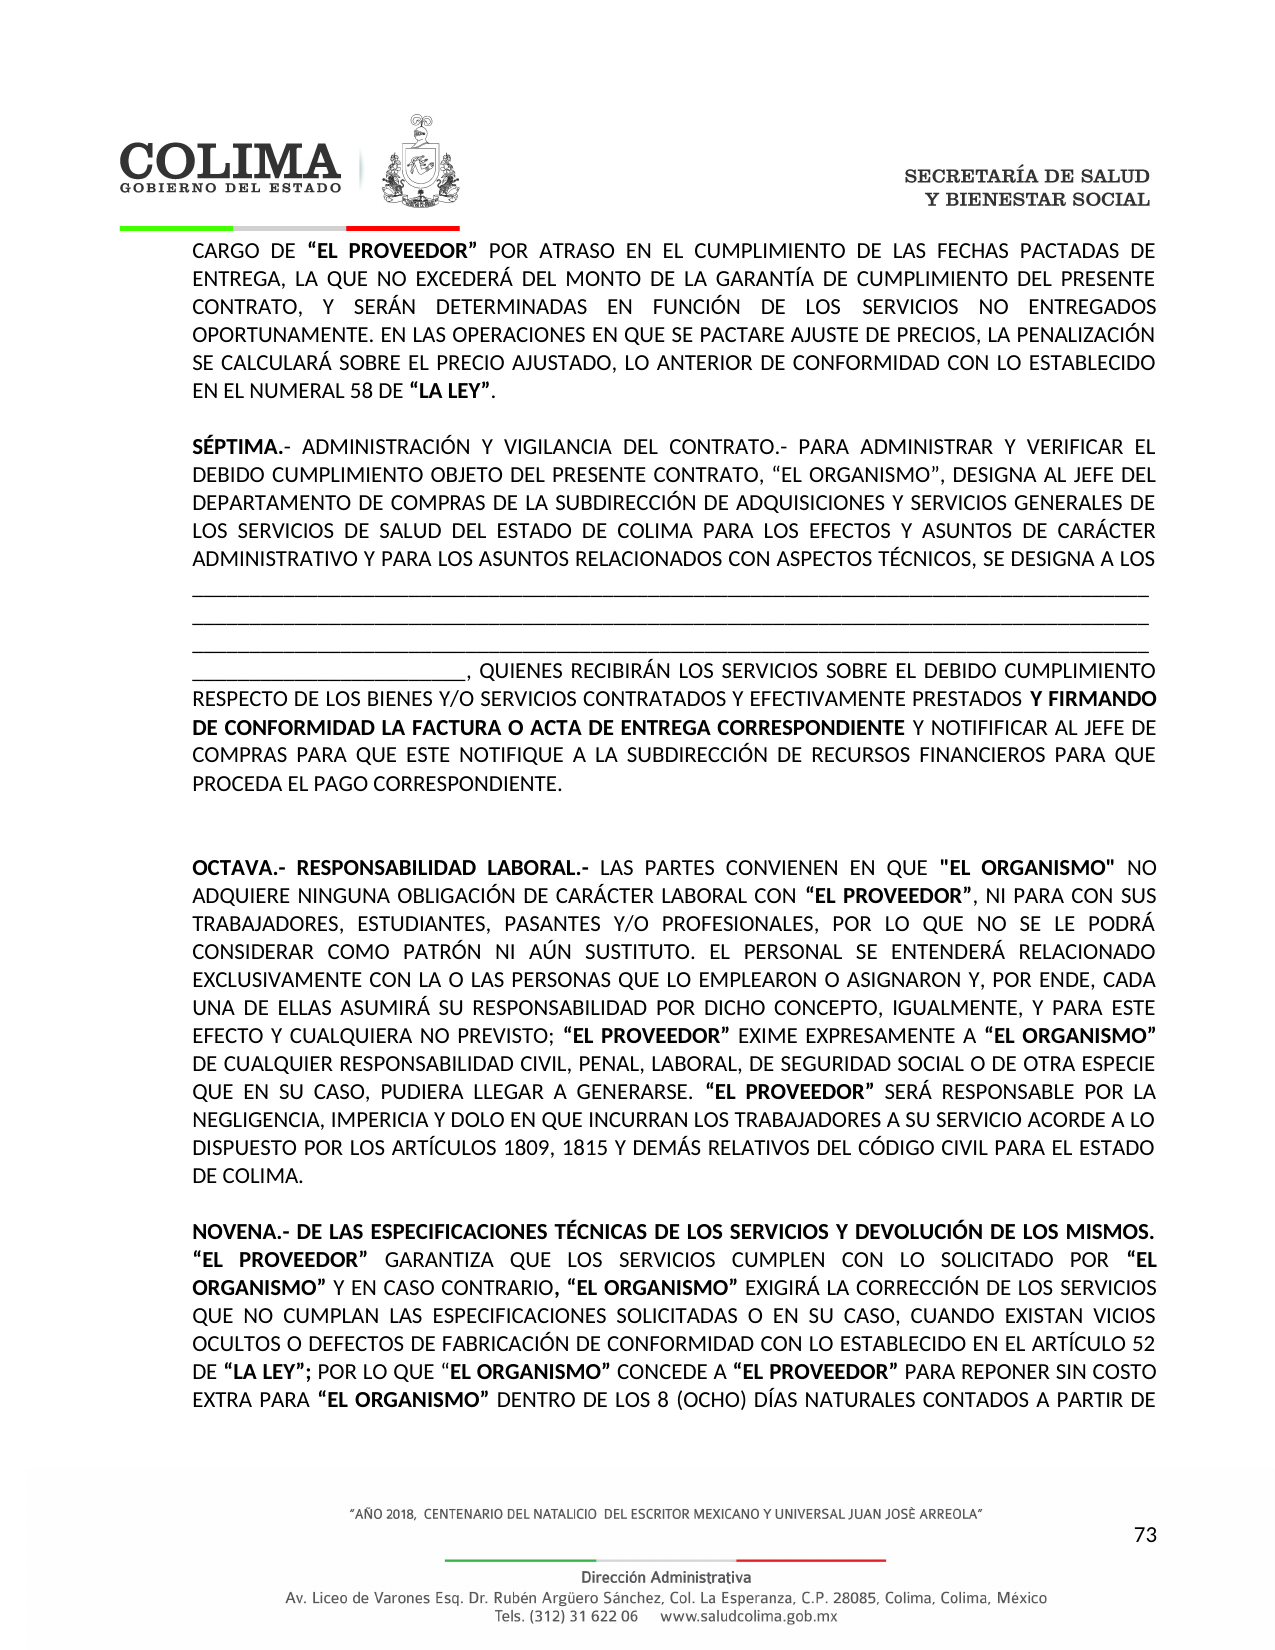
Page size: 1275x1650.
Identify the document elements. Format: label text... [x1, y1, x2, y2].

text OCTAVA.- RESPONSABILIDAD LABORAL.- LAS PARTES CONVIENEN EN QUE "EL ORGANISMO" NO ADQUIERE NINGUNA OBLIGACIÓN DE CARÁCTER LABORAL CON “EL PROVEEDOR”, NI PARA CON SUS TRABAJADORES, ESTUDIANTES, PASANTES Y/O PROFESIONALES, POR LO QUE NO SE LE PODRÁ CONSIDERAR COMO PATRÓN NI AÚN SUSTITUTO. EL PERSONAL SE ENTENDERÁ RELACIONADO EXCLUSIVAMENTE CON LA O LAS PERSONAS QUE LO EMPLEARON O ASIGNARON Y, POR ENDE, CADA UNA DE ELLAS ASUMIRÁ SU RESPONSABILIDAD POR DICHO CONCEPTO, IGUALMENTE, Y PARA ESTE EFECTO Y CUALQUIERA NO PREVISTO; “EL PROVEEDOR” EXIME EXPRESAMENTE A “EL ORGANISMO” DE CUALQUIER RESPONSABILIDAD CIVIL, PENAL, LABORAL, DE SEGURIDAD SOCIAL O DE OTRA ESPECIE QUE EN SU CASO, PUDIERA LLEGAR A GENERARSE. “EL PROVEEDOR” SERÁ RESPONSABLE POR LA NEGLIGENCIA, IMPERICIA Y DOLO EN QUE INCURRAN LOS TRABAJADORES A SU SERVICIO ACORDE A LO DISPUESTO POR LOS ARTÍCULOS 1809, 1815 Y DEMÁS RELATIVOS DEL CÓDIGO CIVIL PARA EL ESTADO DE COLIMA. [192, 853, 1157, 1189]
picture [26, 1468, 1275, 1650]
picture [3, 29, 1267, 255]
text SÉPTIMA.- ADMINISTRACIÓN Y VIGILANCIA DEL CONTRATO.- PARA ADMINISTRAR Y VERIFICAR EL DEBIDO CUMPLIMIENTO OBJETO DEL PRESENTE CONTRATO, “EL ORGANISMO”, DESIGNA AL JEFE DEL DEPARTAMENTO DE COMPRAS DE LA SUBDIRECCIÓN DE ADQUISICIONES Y SERVICIOS GENERALES DE LOS SERVICIOS DE SALUD DEL ESTADO DE COLIMA PARA LOS EFECTOS Y ASUNTOS DE CARÁCTER ADMINISTRATIVO Y PARA LOS ASUNTOS RELACIONADOS CON ASPECTOS TÉCNICOS, SE DESIGNA A LOS ____________________________________________________________________________________________________________________________________________________________________________________________________________________________________________________________________________________, QUIENES RECIBIRÁN LOS SERVICIOS SOBRE EL DEBIDO CUMPLIMIENTO RESPECTO DE LOS BIENES Y/O SERVICIOS CONTRATADOS Y EFECTIVAMENTE PRESTADOS Y FIRMANDO DE CONFORMIDAD LA FACTURA O ACTA DE ENTREGA CORRESPONDIENTE Y NOTIFIFICAR AL JEFE DE COMPRAS PARA QUE ESTE NOTIFIQUE A LA SUBDIRECCIÓN DE RECURSOS FINANCIEROS PARA QUE PROCEDA EL PAGO CORRESPONDIENTE. [192, 432, 1157, 797]
